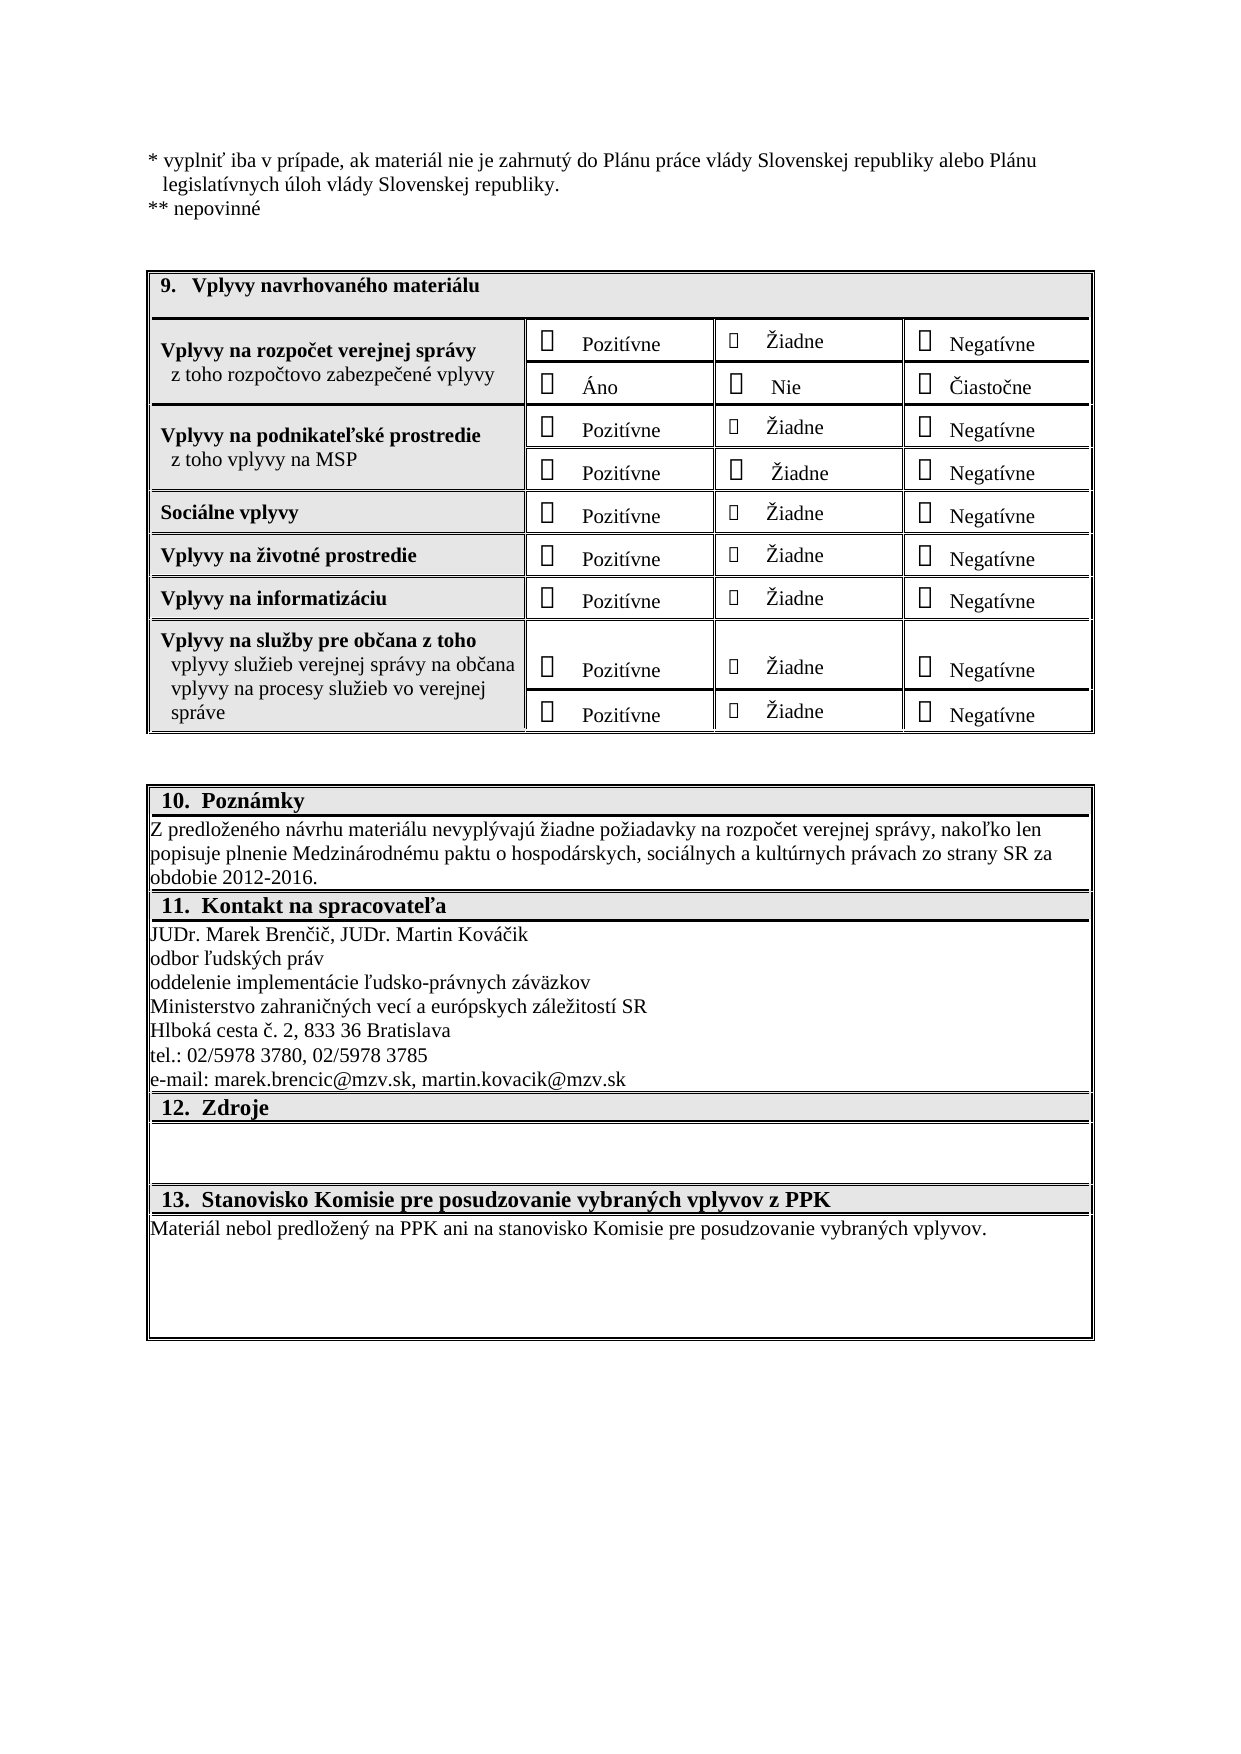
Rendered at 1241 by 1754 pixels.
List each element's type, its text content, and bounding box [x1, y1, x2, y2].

table_cell  Negatívne [905, 317, 1091, 360]
table_cell 11. Kontakt na spracovateľa [150, 889, 1092, 919]
table_cell Materiál nebol predložený na PPK ani na stanovisko Komisie pre posudzovanie vybraných vplyvov. [150, 1212, 1092, 1337]
table_cell Vplyvy na podnikateľské prostredie z toho vplyvy na MSP [148, 403, 524, 489]
table_cell  Pozitívne [526, 691, 714, 731]
table_cell  Pozitívne [527, 492, 713, 532]
table_cell Z predloženého návrhu materiálu nevyplývajú žiadne požiadavky na rozpočet verejnej správy, nakoľko len popisuje plnenie Medzinárodnému paktu o hospodárskych, sociálnych a kultúrnych právach zo strany SR za obdobie 2012-2016. [150, 814, 1091, 889]
table_cell Vplyvy na služby pre občana z toho vplyvy služieb verejnej správy na občana vplyvy na procesy služieb vo verejnej správe [150, 618, 526, 731]
table_cell Vplyvy na rozpočet verejnej správy z toho rozpočtovo zabezpečené vplyvy [150, 317, 524, 403]
text * vyplniť iba v prípade, ak materiál nie je zahrnutý do Plánu práce vlády Slovenskej republiky alebo Plánu legislatívnych úloh vlády Slovenskej republiky. [148, 148, 1093, 196]
table_cell  Žiadne [716, 449, 902, 489]
table_cell  Pozitívne [527, 449, 713, 489]
table_cell Vplyvy na informatizáciu [150, 575, 524, 617]
table_cell JUDr. Marek Brenčič, JUDr. Martin Kováčik odbor ľudských práv oddelenie implementácie ľudsko-právnych záväzkov Ministerstvo zahraničných vecí a európskych záležitostí SR Hlboká cesta č. 2, 833 36 Bratislava tel.: 02/5978 3780, 02/5978 3785 e-mail: marek.brencic@mzv.sk, martin.kovacik@mzv.sk [150, 919, 1091, 1091]
table_cell  Negatívne [905, 575, 1092, 617]
table_cell  Žiadne [716, 492, 902, 532]
table_cell  Negatívne [905, 618, 1092, 688]
table_cell  Pozitívne [527, 578, 713, 617]
table_cell  Nie [716, 363, 902, 403]
table_cell 13. Stanovisko Komisie pre posudzovanie vybraných vplyvov z PPK [148, 1183, 1093, 1212]
table_cell  Negatívne [904, 688, 1093, 731]
table_cell  Žiadne [716, 320, 902, 360]
table_cell  Negatívne [904, 446, 1093, 489]
table_cell  Žiadne [716, 621, 902, 688]
table_cell  Žiadne [715, 691, 903, 731]
table_cell Sociálne vplyvy [148, 489, 526, 532]
table_header 9. Vplyvy navrhovaného materiálu [150, 274, 1091, 317]
table_cell  Negatívne [905, 403, 1093, 446]
table_cell  Žiadne [716, 578, 902, 617]
table_cell [150, 1120, 1092, 1183]
table_cell  Pozitívne [527, 621, 713, 688]
table_cell  Čiastočne [905, 360, 1091, 403]
text ** nepovinné [148, 196, 1093, 220]
table_cell  Pozitívne [527, 535, 713, 574]
table_cell  Žiadne [716, 535, 902, 574]
table_cell  Negatívne [904, 489, 1093, 532]
table_cell  Negatívne [904, 532, 1093, 574]
table_cell  Pozitívne [527, 320, 713, 360]
table_cell  Žiadne [716, 406, 902, 446]
table_cell  Pozitívne [527, 406, 713, 446]
table_cell  Áno [527, 363, 713, 403]
table_cell 12. Zdroje [148, 1091, 1093, 1120]
table_header 10. Poznámky [150, 788, 1091, 814]
table_cell Vplyvy na životné prostredie [148, 532, 526, 574]
